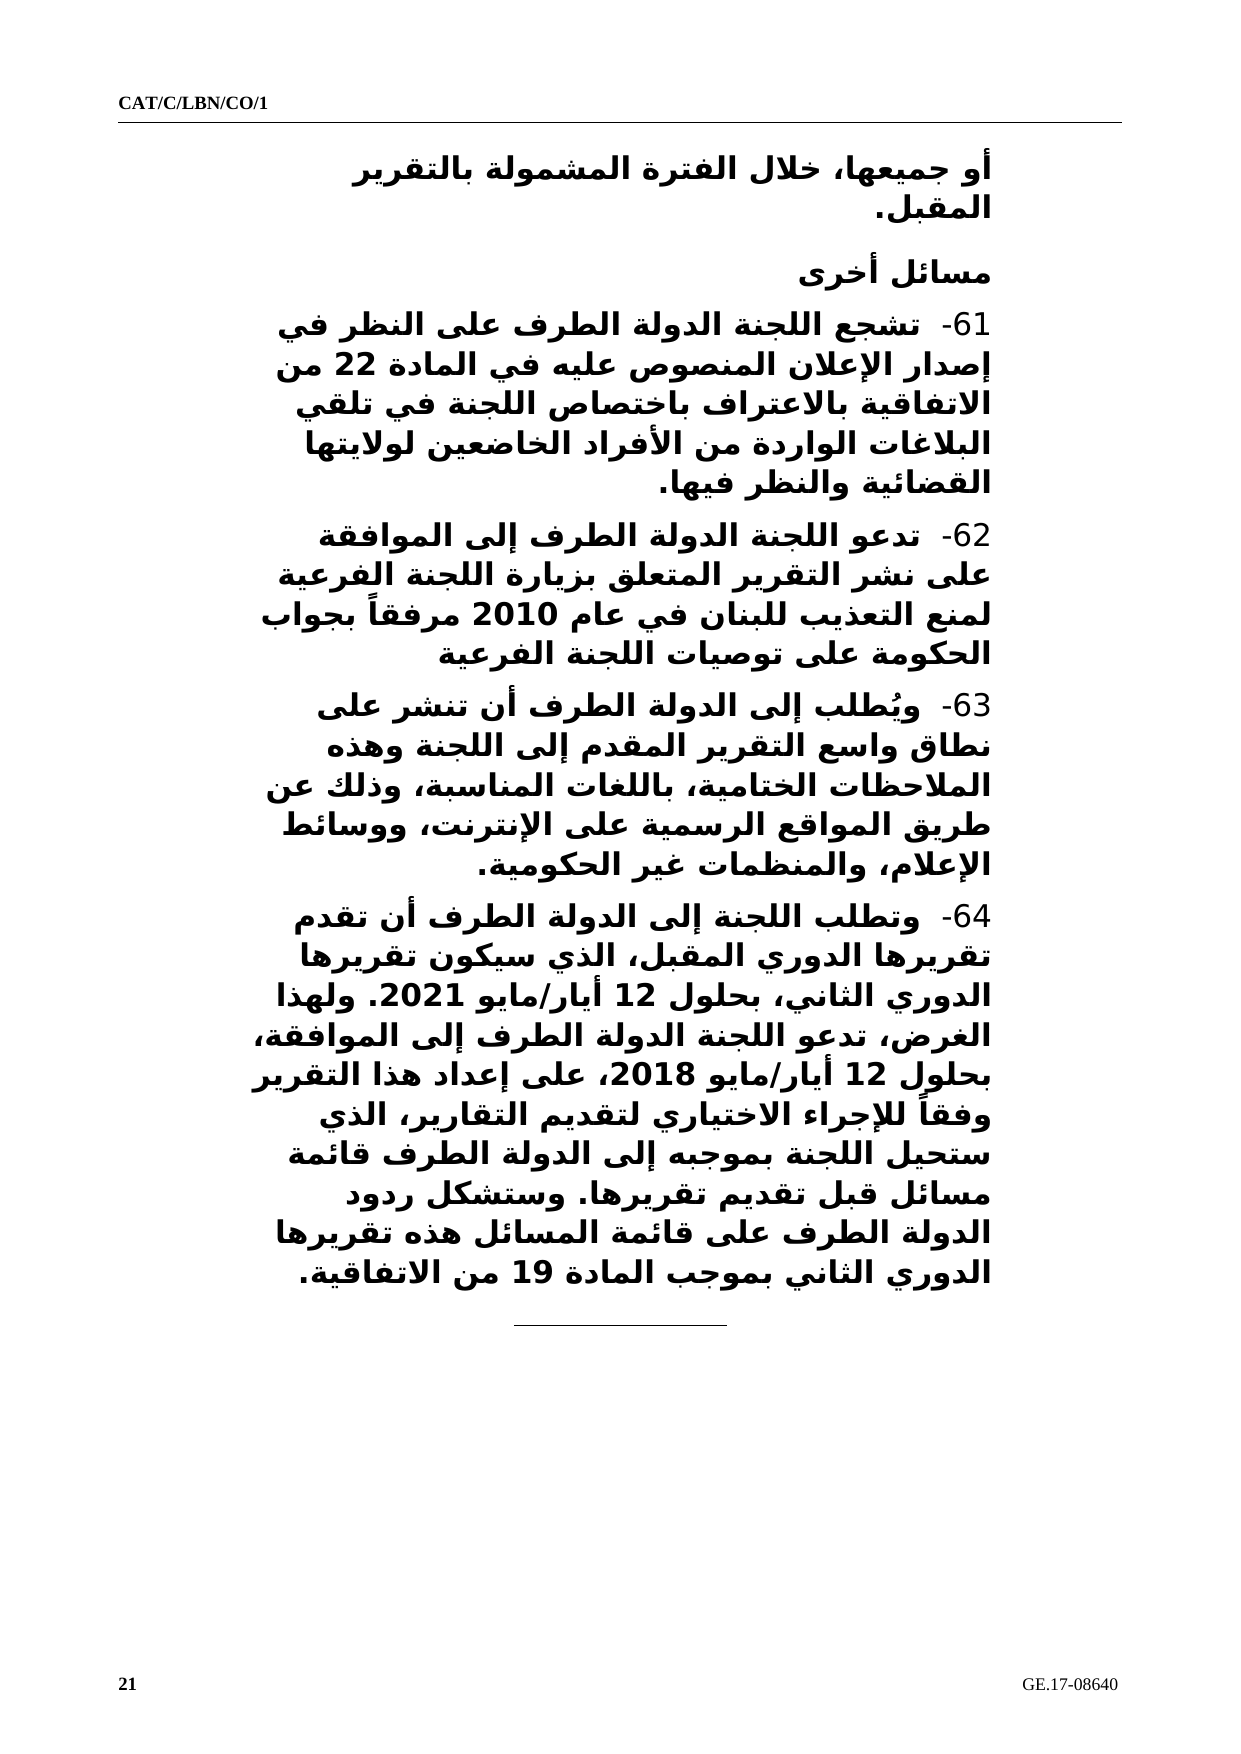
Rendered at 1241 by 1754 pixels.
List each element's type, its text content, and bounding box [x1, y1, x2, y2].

text 63- ويُطلب إلى الدولة الطرف أن تنشر على نطاق واسع التقرير المقدم إلى اللجنة وهذه الملاحظات الختامية، باللغات المناسبة، وذلك عن طريق المواقع الرسمية على الإنترنت، ووسائط الإعلام، والمنظمات غير الحكومية. [248, 685, 992, 883]
text مسائل أخرى [248, 252, 1122, 291]
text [248, 148, 992, 227]
text 62- تدعو اللجنة الدولة الطرف إلى الموافقة على نشر التقرير المتعلق بزيارة اللجنة الفرعية لمنع التعذيب للبنان في عام 2010 مرفقاً بجواب الحكومة على توصيات اللجنة الفرعية [248, 514, 992, 673]
text 64- وتطلب اللجنة إلى الدولة الطرف أن تقدم تقريرها الدوري المقبل، الذي سيكون تقريرها الدوري الثاني، بحلول 12 أيار/مايو 2021. ولهذا الغرض، تدعو اللجنة الدولة الطرف إلى الموافقة، بحلول 12 أيار/مايو 2018، على إعداد هذا التقرير وفقاً للإجراء الاختياري لتقديم التقارير، الذي ستحيل اللجنة بموجبه إلى الدولة الطرف قائمة مسائل قبل تقديم تقريرها. وستشكل ردود الدولة الطرف على قائمة المسائل هذه تقريرها الدوري الثاني بموجب المادة 19 من الاتفاقية. [248, 896, 992, 1291]
text 61- تشجع اللجنة الدولة الطرف على النظر في إصدار الإعلان المنصوص عليه في المادة 22 من الاتفاقية بالاعتراف باختصاص اللجنة في تلقي البلاغات الواردة من الأفراد الخاضعين لولايتها القضائية والنظر فيها. [248, 304, 992, 502]
